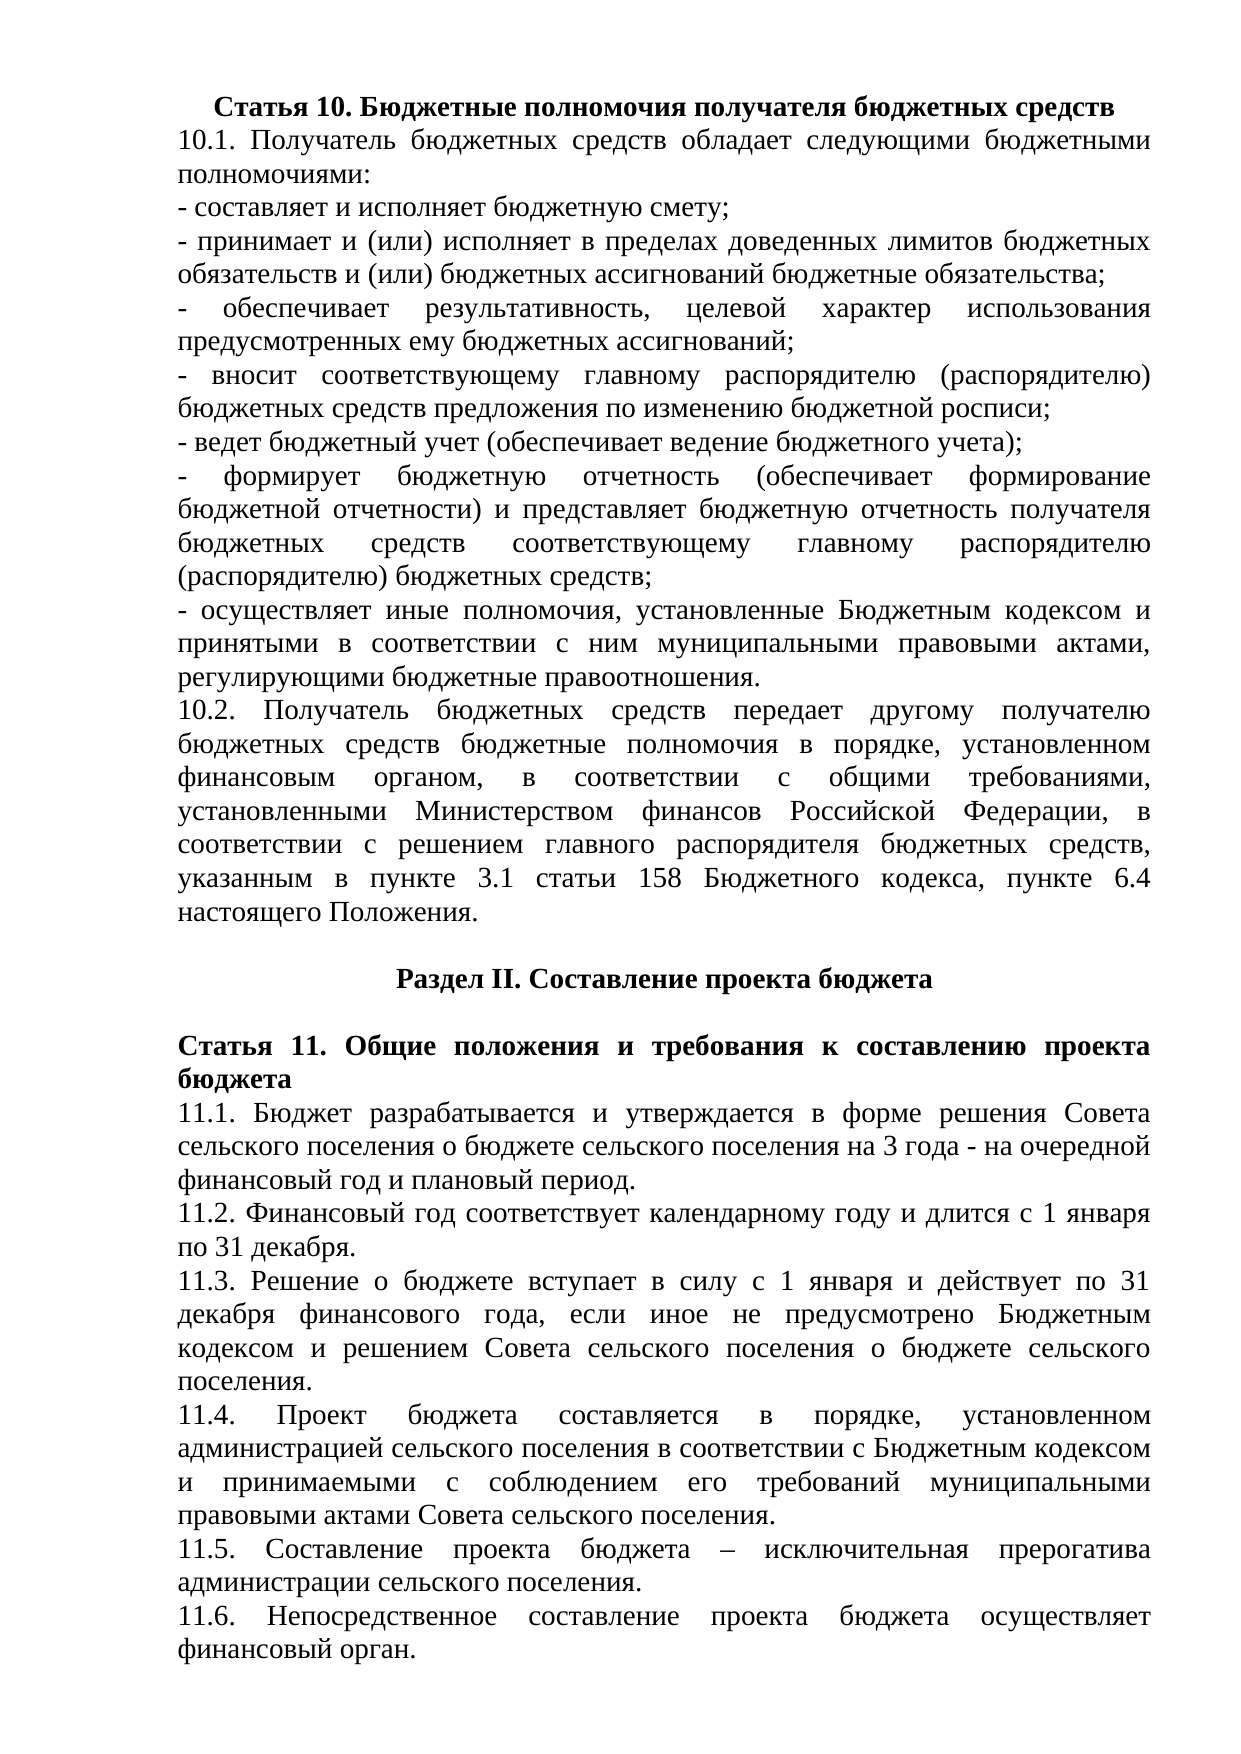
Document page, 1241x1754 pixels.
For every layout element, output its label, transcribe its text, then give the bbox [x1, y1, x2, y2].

text - вносит соответствующему главному распорядителю (распорядителю) бюджетных средств предложения по изменению бюджетной росписи; [177, 357, 1152, 424]
text 11.4. Проект бюджета составляется в порядке, установленном администрацией сельского поселения в соответствии с Бюджетным кодексом и принимаемыми с соблюдением его требований муниципальными правовыми актами Совета сельского поселения. [177, 1397, 1152, 1531]
text 11.1. Бюджет разрабатывается и утверждается в форме решения Совета сельского поселения о бюджете сельского поселения на 3 года - на очередной финансовый год и плановый период. [177, 1095, 1152, 1196]
text 11.5. Составление проекта бюджета – исключительная прерогатива администрации сельского поселения. [177, 1531, 1152, 1598]
text - формирует бюджетную отчетность (обеспечивает формирование бюджетной отчетности) и представляет бюджетную отчетность получателя бюджетных средств соответствующему главному распорядителю (распорядителю) бюджетных средств; [177, 458, 1152, 592]
text Раздел II. Составление проекта бюджета [177, 961, 1152, 994]
text 11.6. Непосредственное составление проекта бюджета осуществляет финансовый орган. [177, 1598, 1152, 1665]
text 10.2. Получатель бюджетных средств передает другому получателю бюджетных средств бюджетные полномочия в порядке, установленном финансовым органом, в соответствии с общими требованиями, установленными Министерством финансов Российской Федерации, в соответствии с решением главного распорядителя бюджетных средств, указанным в пункте 3.1 статьи 158 Бюджетного кодекса, пункте 6.4 настоящего Положения. [177, 692, 1152, 927]
text 11.2. Финансовый год соответствует календарному году и длится с 1 января по 31 декабря. [177, 1196, 1152, 1263]
text 11.3. Решение о бюджете вступает в силу с 1 января и действует по 31 декабря финансового года, если иное не предусмотрено Бюджетным кодексом и решением Совета сельского поселения о бюджете сельского поселения. [177, 1263, 1152, 1397]
text - ведет бюджетный учет (обеспечивает ведение бюджетного учета); [177, 424, 1152, 458]
text - принимает и (или) исполняет в пределах доведенных лимитов бюджетных обязательств и (или) бюджетных ассигнований бюджетные обязательства; [177, 223, 1152, 290]
text - осуществляет иные полномочия, установленные Бюджетным кодексом и принятыми в соответствии с ним муниципальными правовыми актами, регулирующими бюджетные правоотношения. [177, 592, 1152, 692]
text - составляет и исполняет бюджетную смету; [177, 189, 1152, 223]
text - обеспечивает результативность, целевой характер использования предусмотренных ему бюджетных ассигнований; [177, 290, 1152, 357]
text 10.1. Получатель бюджетных средств обладает следующими бюджетными полномочиями: [177, 122, 1152, 189]
text Статья 11. Общие положения и требования к составлению проекта бюджета [177, 1028, 1152, 1095]
text Статья 10. Бюджетные полномочия получателя бюджетных средств [177, 89, 1152, 122]
